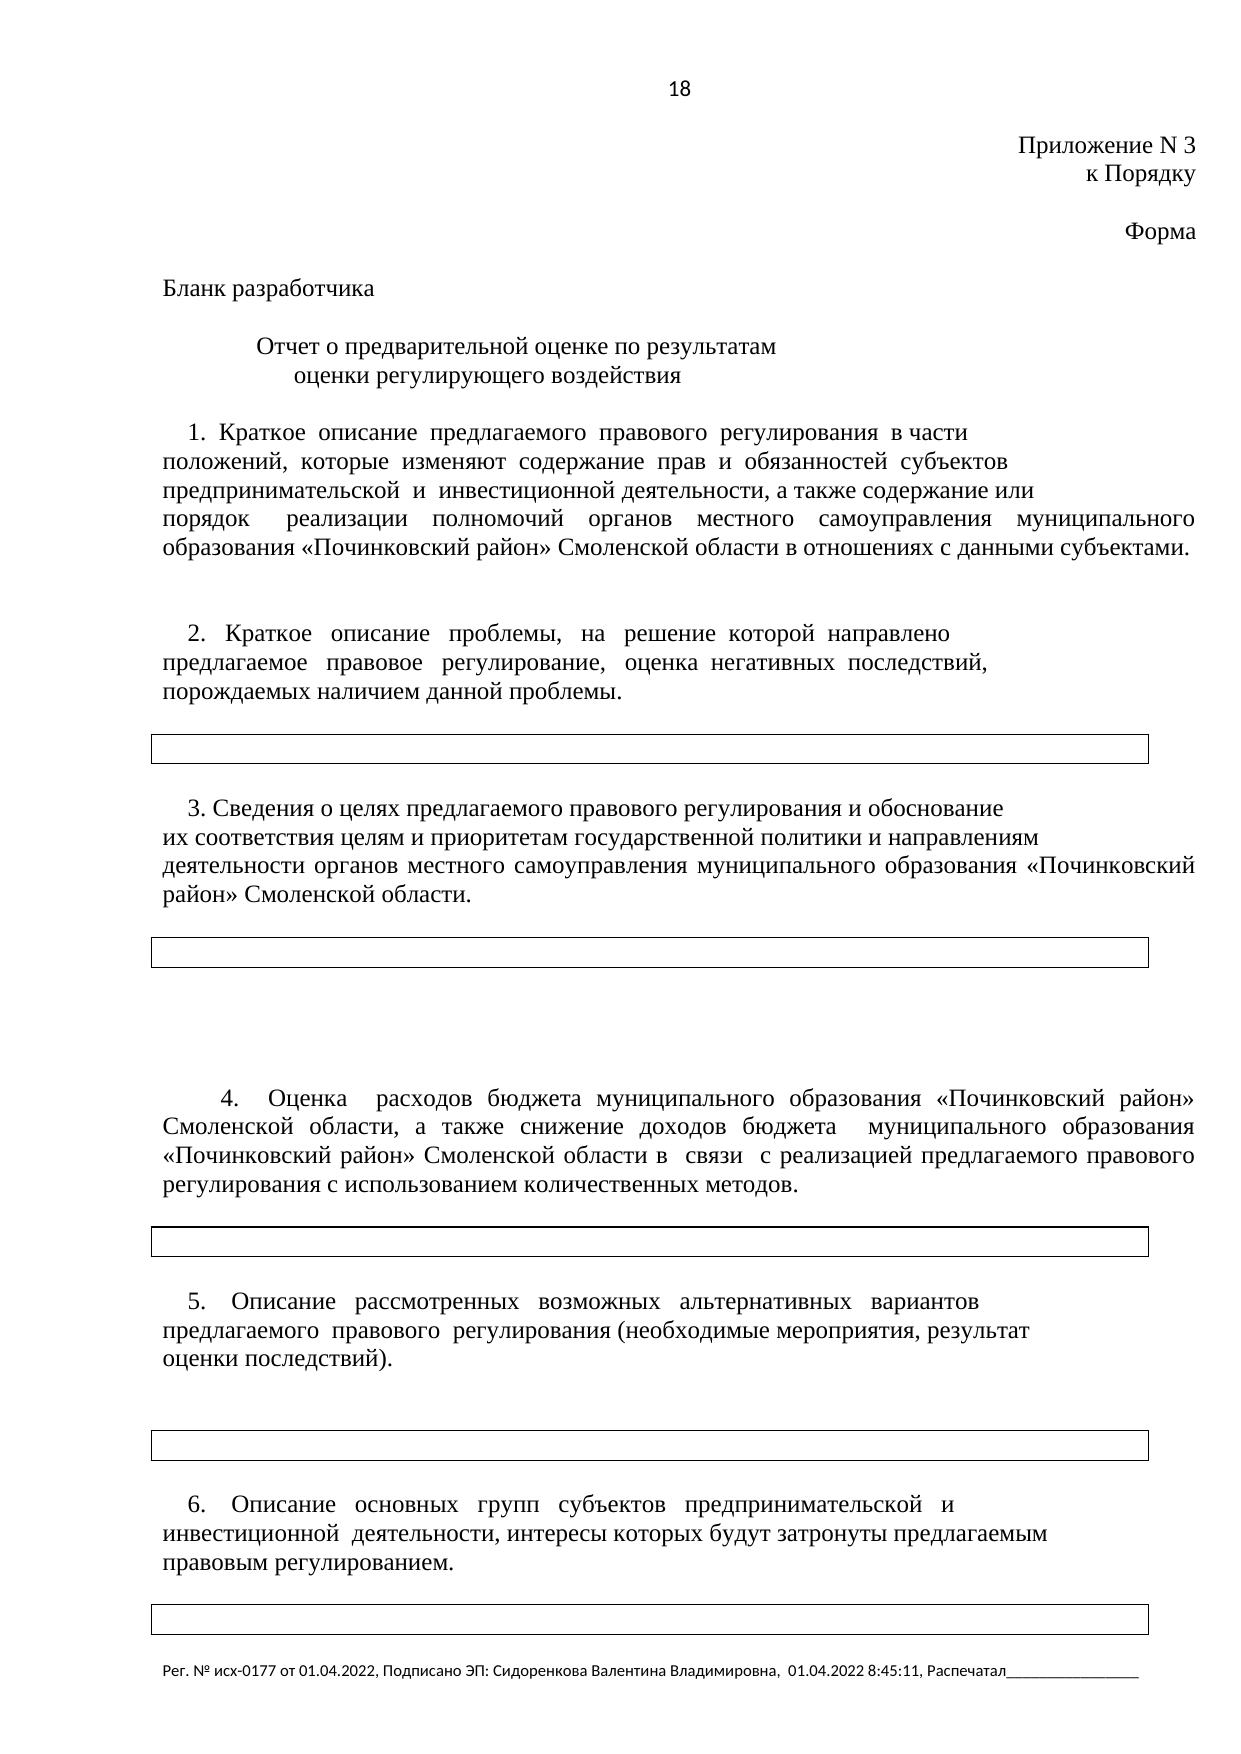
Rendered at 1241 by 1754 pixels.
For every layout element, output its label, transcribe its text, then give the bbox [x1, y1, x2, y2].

text Бланк разработчика [162, 273, 1196, 302]
text деятельности органов местного самоуправления муниципального образования «Починковский район» Смоленской области. [162, 851, 1196, 908]
text Форма [162, 216, 1196, 245]
text оценки последствий). [162, 1343, 1196, 1372]
text 1. Краткое описание предлагаемого правового регулирования в части [162, 417, 1196, 446]
text порождаемых наличием данной проблемы. [162, 676, 1196, 705]
text предпринимательской и инвестиционной деятельности, а также содержание или [162, 475, 1196, 503]
text к Порядку [162, 158, 1196, 187]
text 5. Описание рассмотренных возможных альтернативных вариантов [162, 1286, 1196, 1315]
table_header [152, 1228, 1148, 1256]
text 6. Описание основных групп субъектов предпринимательской и [162, 1489, 1196, 1518]
text 2. Краткое описание проблемы, на решение которой направлено [162, 618, 1196, 647]
table_header [152, 1605, 1148, 1634]
text 4. Оценка расходов бюджета муниципального образования «Починковский район» Смоленской области, а также снижение доходов бюджета муниципального образования «Починковский район» Смоленской области в связи с реализацией предлагаемого правового регулирования с использованием количественных методов. [162, 1083, 1196, 1198]
text Приложение N 3 [162, 130, 1196, 158]
table_header [152, 1431, 1148, 1459]
text их соответствия целям и приоритетам государственной политики и направлениям [162, 822, 1196, 851]
table_header [152, 938, 1148, 967]
text оценки регулирующего воздействия [162, 360, 1196, 388]
text положений, которые изменяют содержание прав и обязанностей субъектов [162, 446, 1196, 475]
text правовым регулированием. [162, 1547, 1196, 1576]
text предлагаемого правового регулирования (необходимые мероприятия, результат [162, 1315, 1196, 1343]
text порядок реализации полномочий органов местного самоуправления муниципального образования «Починковский район» Смоленской области в отношениях с данными субъектами. [162, 503, 1196, 561]
text Отчет о предварительной оценке по результатам [162, 331, 1196, 360]
table_header [152, 735, 1148, 763]
text предлагаемое правовое регулирование, оценка негативных последствий, [162, 647, 1196, 676]
text 3. Сведения о целях предлагаемого правового регулирования и обоснование [162, 793, 1196, 822]
text инвестиционной деятельности, интересы которых будут затронуты предлагаемым [162, 1518, 1196, 1547]
